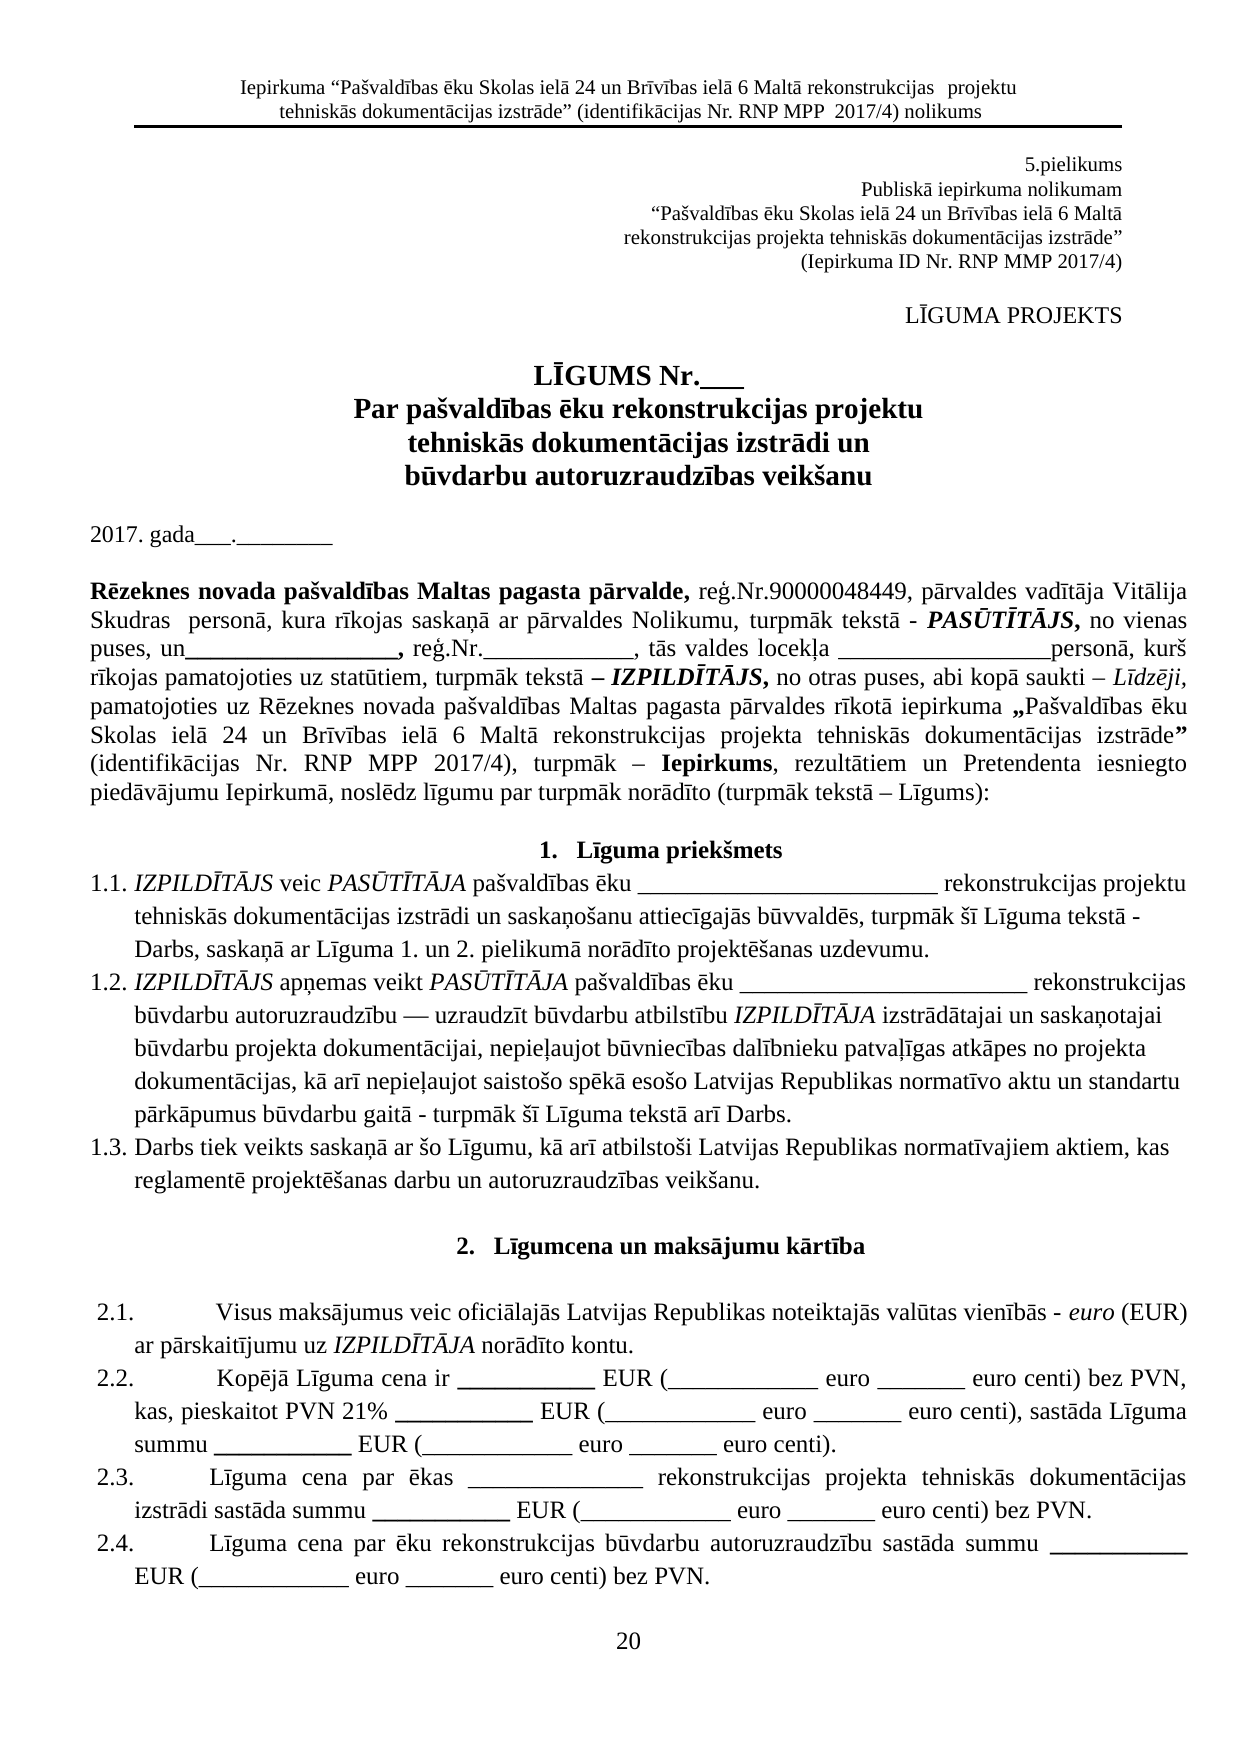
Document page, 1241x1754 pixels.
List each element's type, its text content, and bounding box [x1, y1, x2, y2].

list Visus maksājumus veic oficiālajās Latvijas Republikas noteiktajās valūtas vienībās - euro (EUR) ar pārskaitījumu uz IZPILDĪTĀJA norādīto kontu. [97, 1297, 1187, 1359]
list IZPILDĪTĀJS apņemas veikt PASŪTĪTĀJA pašvaldības ēku _______________________ rekonstrukcijas būvdarbu autoruzraudzību — uzraudzīt būvdarbu atbilstību IZPILDĪTĀJA izstrādātajai un saskaņotajai būvdarbu projekta dokumentācijai, nepieļaujot būvniecības dalībnieku patvaļīgas atkāpes no projekta dokumentācijas, kā arī nepieļaujot saistošo spēkā esošo Latvijas Republikas normatīvo aktu un standartu pārkāpumus būvdarbu gaitā - turpmāk šī Līguma tekstā arī Darbs. [90, 967, 1187, 1128]
text Par pašvaldības ēku rekonstrukcijas projektu [90, 391, 1187, 425]
list Līgumcena un maksājumu kārtība [134, 1231, 1187, 1260]
text 2017. gada___.________ [90, 519, 1187, 547]
list Līguma priekšmets [134, 835, 1187, 863]
text Rēzeknes novada pašvaldības Maltas pagasta pārvalde, reģ.Nr.90000048449, pārvaldes vadītāja Vitālija Skudras personā, kura rīkojas saskaņā ar pārvaldes Nolikumu, turpmāk tekstā - PASŪTĪTĀJS, no vienas puses, un_________________, reģ.Nr.____________, tās valdes locekļa _________________personā, kurš rīkojas pamatojoties uz statūtiem, turpmāk tekstā – IZPILDĪTĀJS, no otras puses, abi kopā saukti – Līdzēji, pamatojoties uz Rēzeknes novada pašvaldības Maltas pagasta pārvaldes rīkotā iepirkuma „Pašvaldības ēku Skolas ielā 24 un Brīvības ielā 6 Maltā rekonstrukcijas projekta tehniskās dokumentācijas izstrāde” (identifikācijas Nr. RNP MPP 2017/4), turpmāk – Iepirkums, rezultātiem un Pretendenta iesniegto piedāvājumu Iepirkumā, noslēdz līgumu par turpmāk norādīto (turpmāk tekstā – Līgums): [90, 576, 1187, 806]
list IZPILDĪTĀJS veic PASŪTĪTĀJA pašvaldības ēku ________________________ rekonstrukcijas projektu tehniskās dokumentācijas izstrādi un saskaņošanu attiecīgajās būvvaldēs, turpmāk šī Līguma tekstā - Darbs, saskaņā ar Līguma 1. un 2. pielikumā norādīto projektēšanas uzdevumu. [90, 868, 1187, 962]
text Publiskā iepirkuma nolikumam [134, 176, 1122, 201]
list Līguma cena par ēku rekonstrukcijas būvdarbu autoruzraudzību sastāda summu ___________ EUR (____________ euro _______ euro centi) bez PVN. [97, 1528, 1187, 1590]
list Līguma cena par ēkas ______________ rekonstrukcijas projekta tehniskās dokumentācijas izstrādi sastāda summu ___________ EUR (____________ euro _______ euro centi) bez PVN. [97, 1462, 1187, 1524]
text LĪGUMA PROJEKTS [134, 301, 1122, 329]
list Kopējā Līguma cena ir ___________ EUR (____________ euro _______ euro centi) bez PVN, kas, pieskaitot PVN 21% ___________ EUR (____________ euro _______ euro centi), sastāda Līguma summu ___________ EUR (____________ euro _______ euro centi). [97, 1363, 1187, 1458]
list Darbs tiek veikts saskaņā ar šo Līgumu, kā arī atbilstoši Latvijas Republikas normatīvajiem aktiem, kas reglamentē projektēšanas darbu un autoruzraudzības veikšanu. [90, 1132, 1187, 1194]
text LĪGUMS Nr.___ [90, 358, 1187, 391]
text tehniskās dokumentācijas izstrādi un [90, 425, 1187, 458]
text rekonstrukcijas projekta tehniskās dokumentācijas izstrāde” [134, 224, 1122, 249]
text (Iepirkuma ID Nr. RNP MMP 2017/4) [134, 249, 1122, 273]
text “Pašvaldības ēku Skolas ielā 24 un Brīvības ielā 6 Maltā [134, 201, 1122, 224]
text 5.pielikums [134, 152, 1122, 176]
text būvdarbu autoruzraudzības veikšanu [90, 458, 1187, 492]
